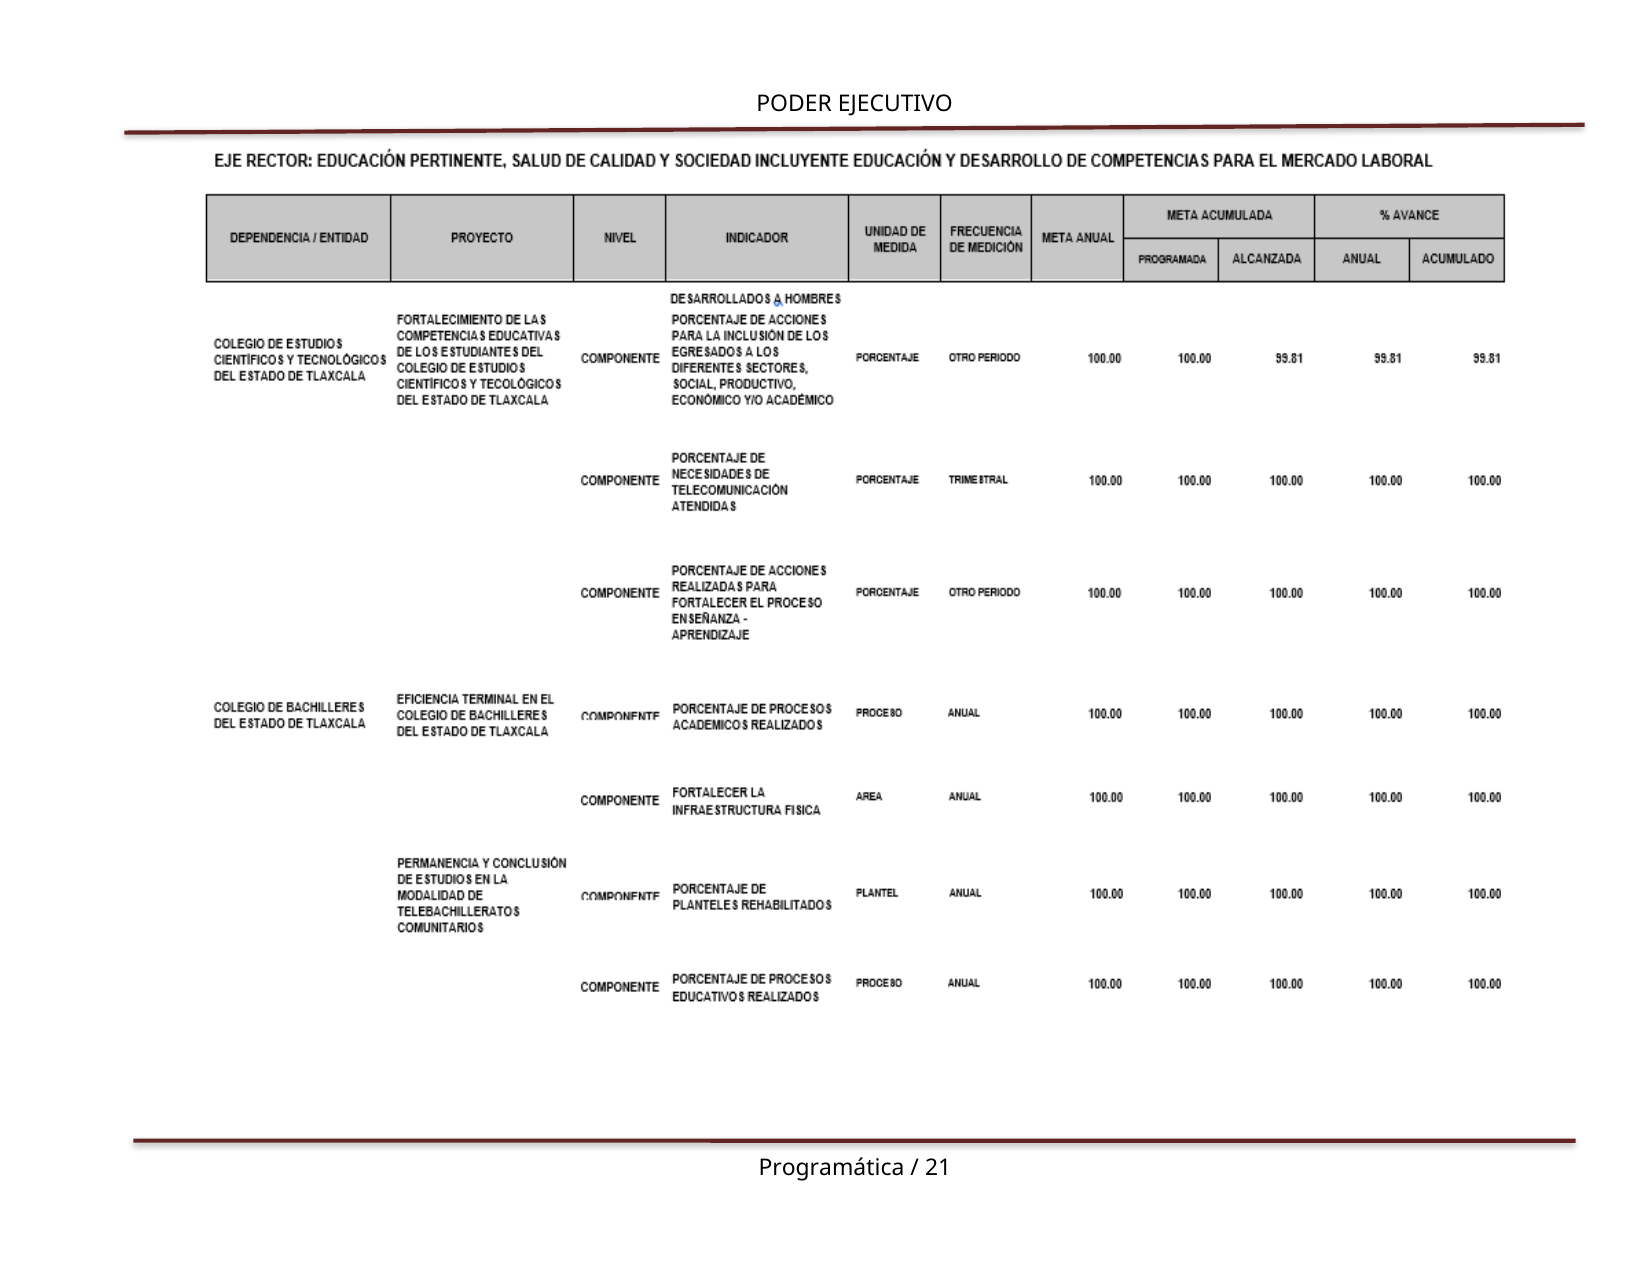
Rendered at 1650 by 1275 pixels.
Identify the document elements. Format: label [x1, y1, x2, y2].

picture [202, 147, 1507, 1017]
